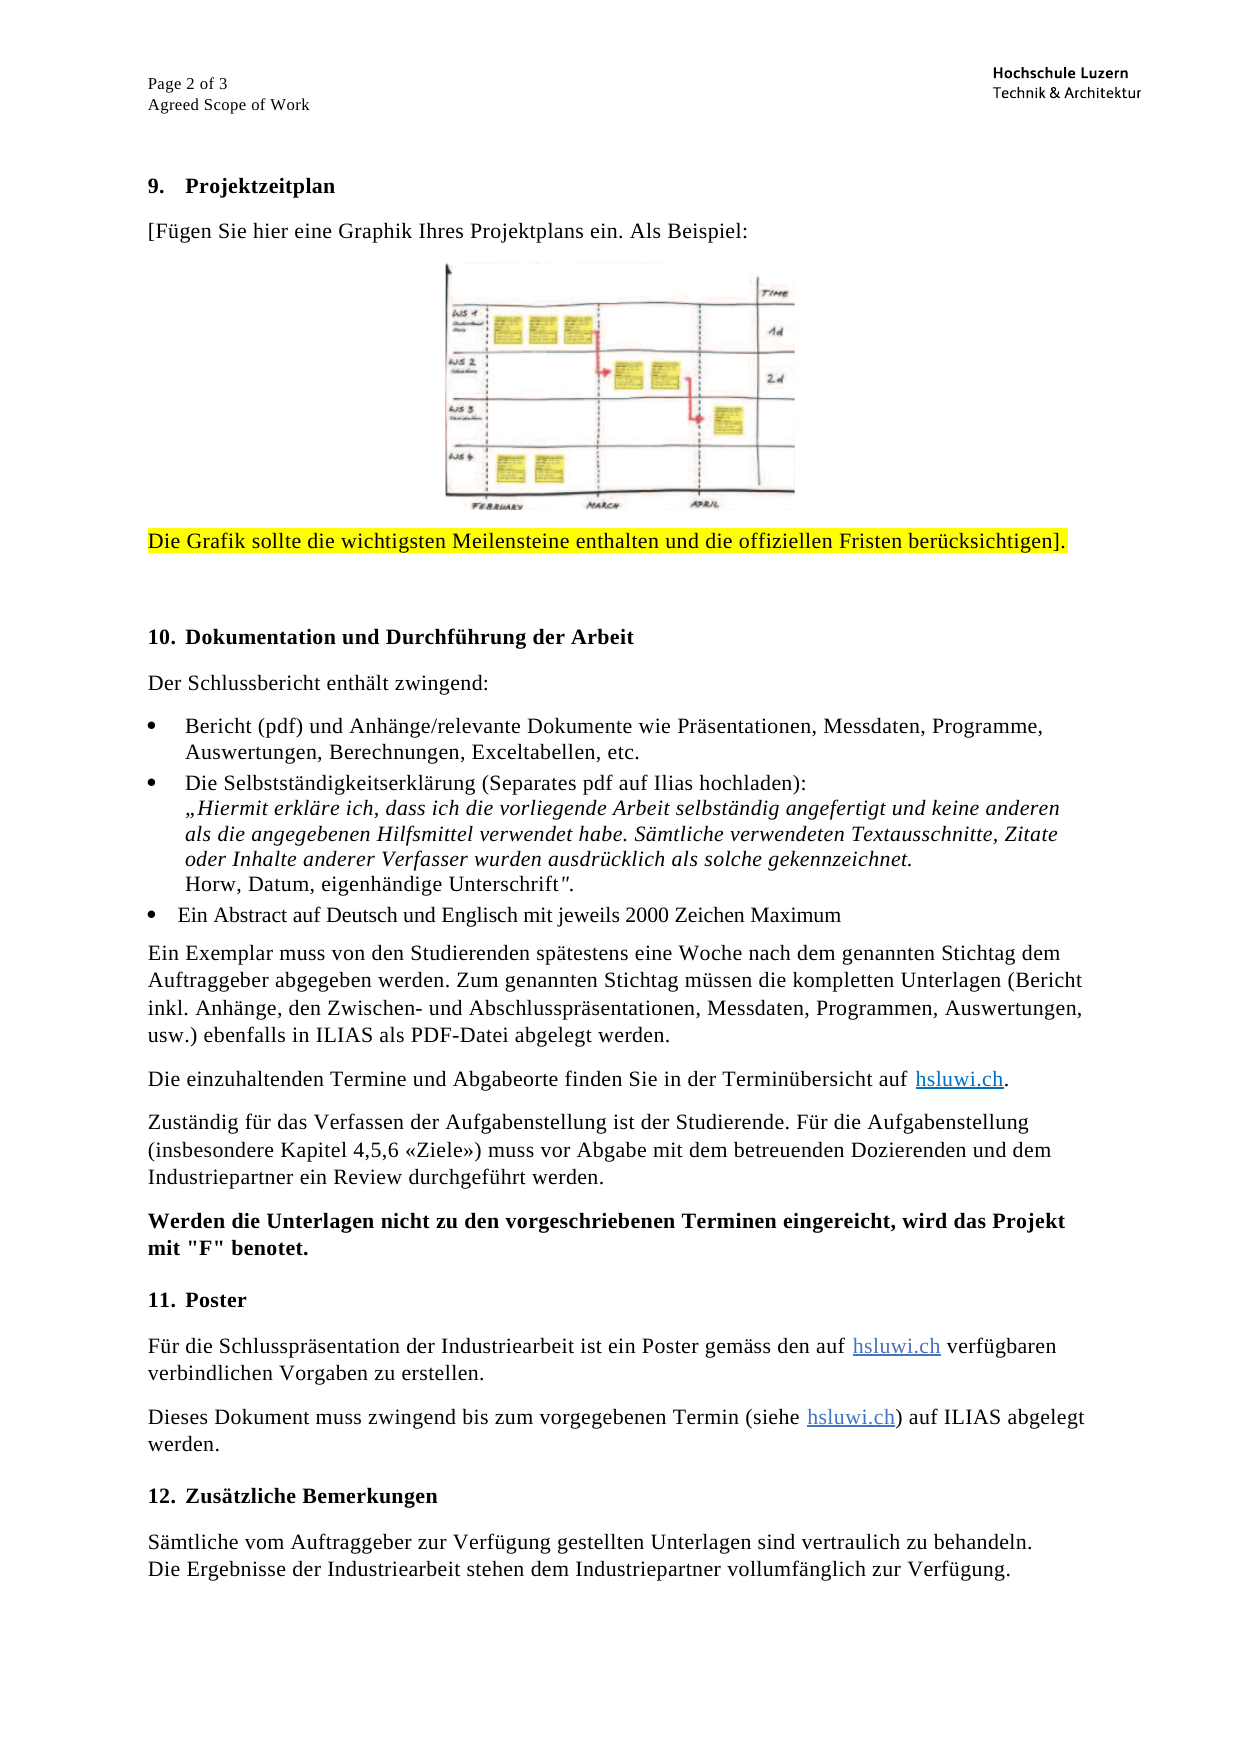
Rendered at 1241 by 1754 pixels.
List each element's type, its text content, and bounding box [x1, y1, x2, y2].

text Die einzuhaltenden Termine und Abgabeorte finden Sie in der Terminübersicht auf hsluwi.ch. [148, 1066, 1093, 1091]
list Bericht (pdf) und Anhänge/relevante Dokumente wie Präsentationen, Messdaten, Programme, Auswertungen, Berechnungen, Exceltabellen, etc. [148, 713, 1093, 764]
subtitle Poster [148, 1287, 1093, 1312]
subtitle Projektzeitplan [148, 173, 1093, 198]
text Werden die Unterlagen nicht zu den vorgeschriebenen Terminen eingereicht, wird das Projekt mit "F" benotet. [148, 1208, 1093, 1260]
subtitle Dokumentation und Durchführung der Arbeit [148, 624, 1093, 649]
text Dieses Dokument muss zwingend bis zum vorgegebenen Termin (siehe hsluwi.ch) auf ILIAS abgelegt werden. [148, 1404, 1093, 1456]
text Ein Exemplar muss von den Studierenden spätestens eine Woche nach dem genannten Stichtag dem Auftraggeber abgegeben werden. Zum genannten Stichtag müssen die kompletten Unterlagen (Bericht inkl. Anhänge, den Zwischen- und Abschlusspräsentationen, Messdaten, Programmen, Auswertungen, usw.) ebenfalls in ILIAS als PDF-Datei abgelegt werden. [148, 940, 1093, 1047]
subtitle Zusätzliche Bemerkungen [148, 1483, 1093, 1508]
text Sämtliche vom Auftraggeber zur Verfügung gestellten Unterlagen sind vertraulich zu behandeln. Die Ergebnisse der Industriearbeit stehen dem Industriepartner vollumfänglich zur Verfügung. [148, 1529, 1093, 1581]
list Die Selbstständigkeitserklärung (Separates pdf auf Ilias hochladen): „Hiermit erkläre ich, dass ich die vorliegende Arbeit selbständig angefertigt und keine anderen als die angegebenen Hilfsmittel verwendet habe. Sämtliche verwendeten Textausschnitte, Zitate oder Inhalte anderer Verfasser wurden ausdrücklich als solche gekennzeichnet. Horw, Datum, eigenhändige Unterschrift". [148, 770, 1093, 896]
list Ein Abstract auf Deutsch und Englisch mit jeweils 2000 Zeichen Maximum [148, 902, 1093, 928]
text Für die Schlusspräsentation der Industriearbeit ist ein Poster gemäss den auf hsluwi.ch verfügbaren verbindlichen Vorgaben zu erstellen. [148, 1333, 1093, 1385]
text Zuständig für das Verfassen der Aufgabenstellung ist der Studierende. Für die Aufgabenstellung (insbesondere Kapitel 4,5,6 «Ziele») muss vor Abgabe mit dem betreuenden Dozierenden und dem Industriepartner ein Review durchgeführt werden. [148, 1109, 1093, 1189]
text Der Schlussbericht enthält zwingend: [148, 669, 1093, 695]
